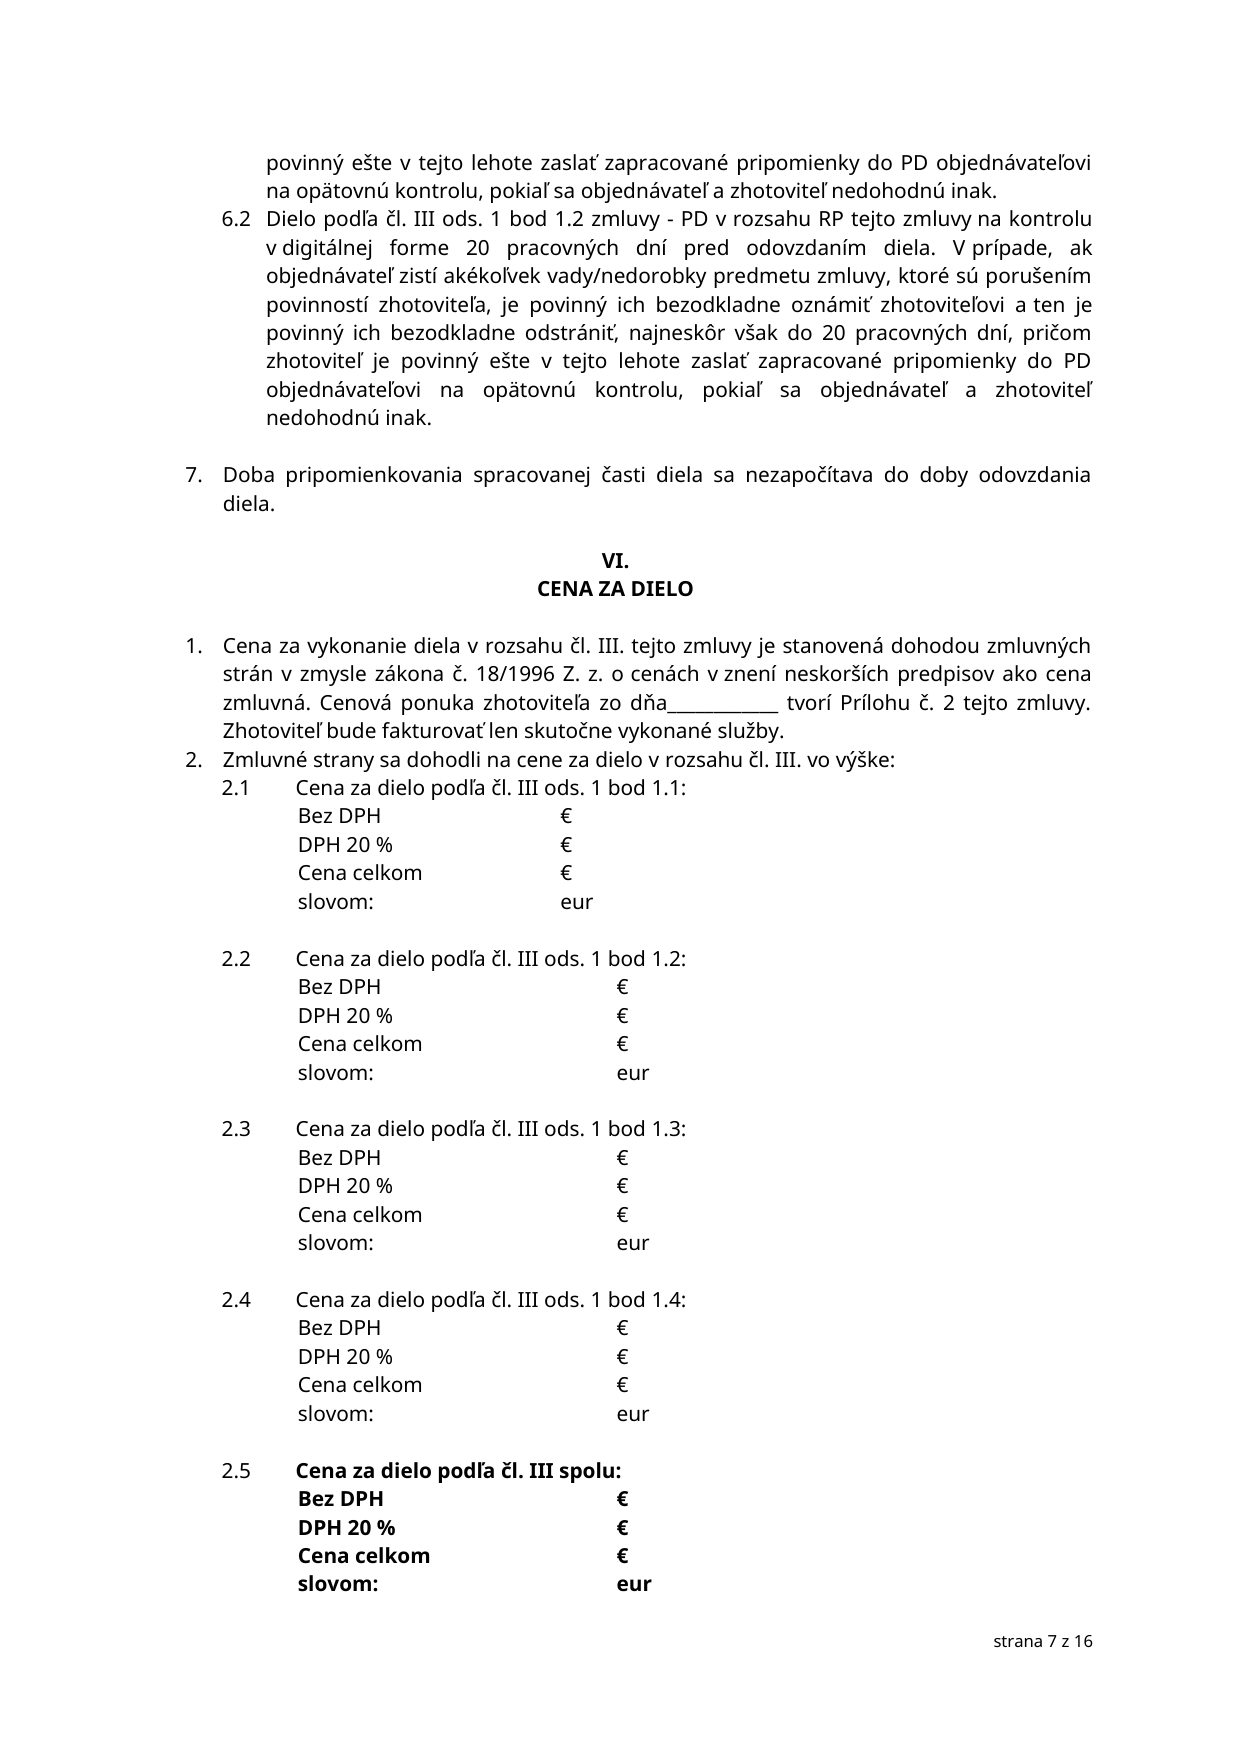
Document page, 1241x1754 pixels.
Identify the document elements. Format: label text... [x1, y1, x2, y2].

list Cena za dielo podľa čl. III ods. 1 bod 1.1: [221, 773, 1093, 802]
list Cena za dielo podľa čl. III spolu: [221, 1456, 1093, 1484]
text Cena celkom € [148, 1541, 1069, 1569]
list Dielo podľa čl. III ods. 1 bod 1.2 zmluvy - PD v rozsahu RP tejto zmluvy na kontrolu v digitálnej forme 20 pracovných dní pred odovzdaním diela. V prípade, ak objednávateľ zistí akékoľvek vady/nedorobky predmetu zmluvy, ktoré sú porušením povinností zhotoviteľa, je povinný ich bezodkladne oznámiť zhotoviteľovi a ten je povinný ich bezodkladne odstrániť, najneskôr však do 20 pracovných dní, pričom zhotoviteľ je povinný ešte v tejto lehote zaslať zapracované pripomienky do PD objednávateľovi na opätovnú kontrolu, pokiaľ sa objednávateľ a zhotoviteľ nedohodnú inak. [221, 204, 1093, 432]
list Cena za dielo podľa čl. III ods. 1 bod 1.4: [221, 1285, 1093, 1313]
text slovom: eur [148, 1058, 1069, 1086]
list Zmluvné strany sa dohodli na cene za dielo v rozsahu čl. III. vo výške: [185, 745, 1093, 773]
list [221, 148, 1093, 204]
text Bez DPH € [148, 802, 1069, 830]
text DPH 20 % € [148, 1171, 1069, 1200]
text Bez DPH € [148, 1484, 1069, 1513]
text slovom: eur [148, 1228, 1069, 1257]
text DPH 20 % € [148, 1342, 1069, 1370]
text Cena celkom € [148, 1370, 1069, 1399]
text CENA ZA DIELO [162, 574, 1069, 603]
list Cena za vykonanie diela v rozsahu čl. III. tejto zmluvy je stanovená dohodou zmluvných strán v zmysle zákona č. 18/1996 Z. z. o cenách v znení neskorších predpisov ako cena zmluvná. Cenová ponuka zhotoviteľa zo dňa____________ tvorí Prílohu č. 2 tejto zmluvy. Zhotoviteľ bude fakturovať len skutočne vykonané služby. [185, 631, 1093, 745]
list Cena za dielo podľa čl. III ods. 1 bod 1.2: [221, 944, 1093, 972]
list Doba pripomienkovania spracovanej časti diela sa nezapočítava do doby odovzdania diela. [185, 460, 1093, 517]
text slovom: eur [148, 887, 1069, 915]
text DPH 20 % € [148, 830, 1069, 858]
text Bez DPH € [148, 1143, 1069, 1171]
text DPH 20 % € [148, 1513, 1069, 1541]
text Cena celkom € [148, 1029, 1069, 1058]
text Bez DPH € [148, 1313, 1069, 1342]
text slovom: eur [148, 1399, 1069, 1427]
text DPH 20 % € [148, 1001, 1069, 1029]
text VI. [162, 546, 1069, 574]
text Cena celkom € [148, 858, 1069, 887]
text slovom: eur [148, 1569, 1069, 1598]
text Cena celkom € [148, 1200, 1069, 1228]
text Bez DPH € [148, 972, 1069, 1001]
list Cena za dielo podľa čl. III ods. 1 bod 1.3: [221, 1114, 1093, 1143]
